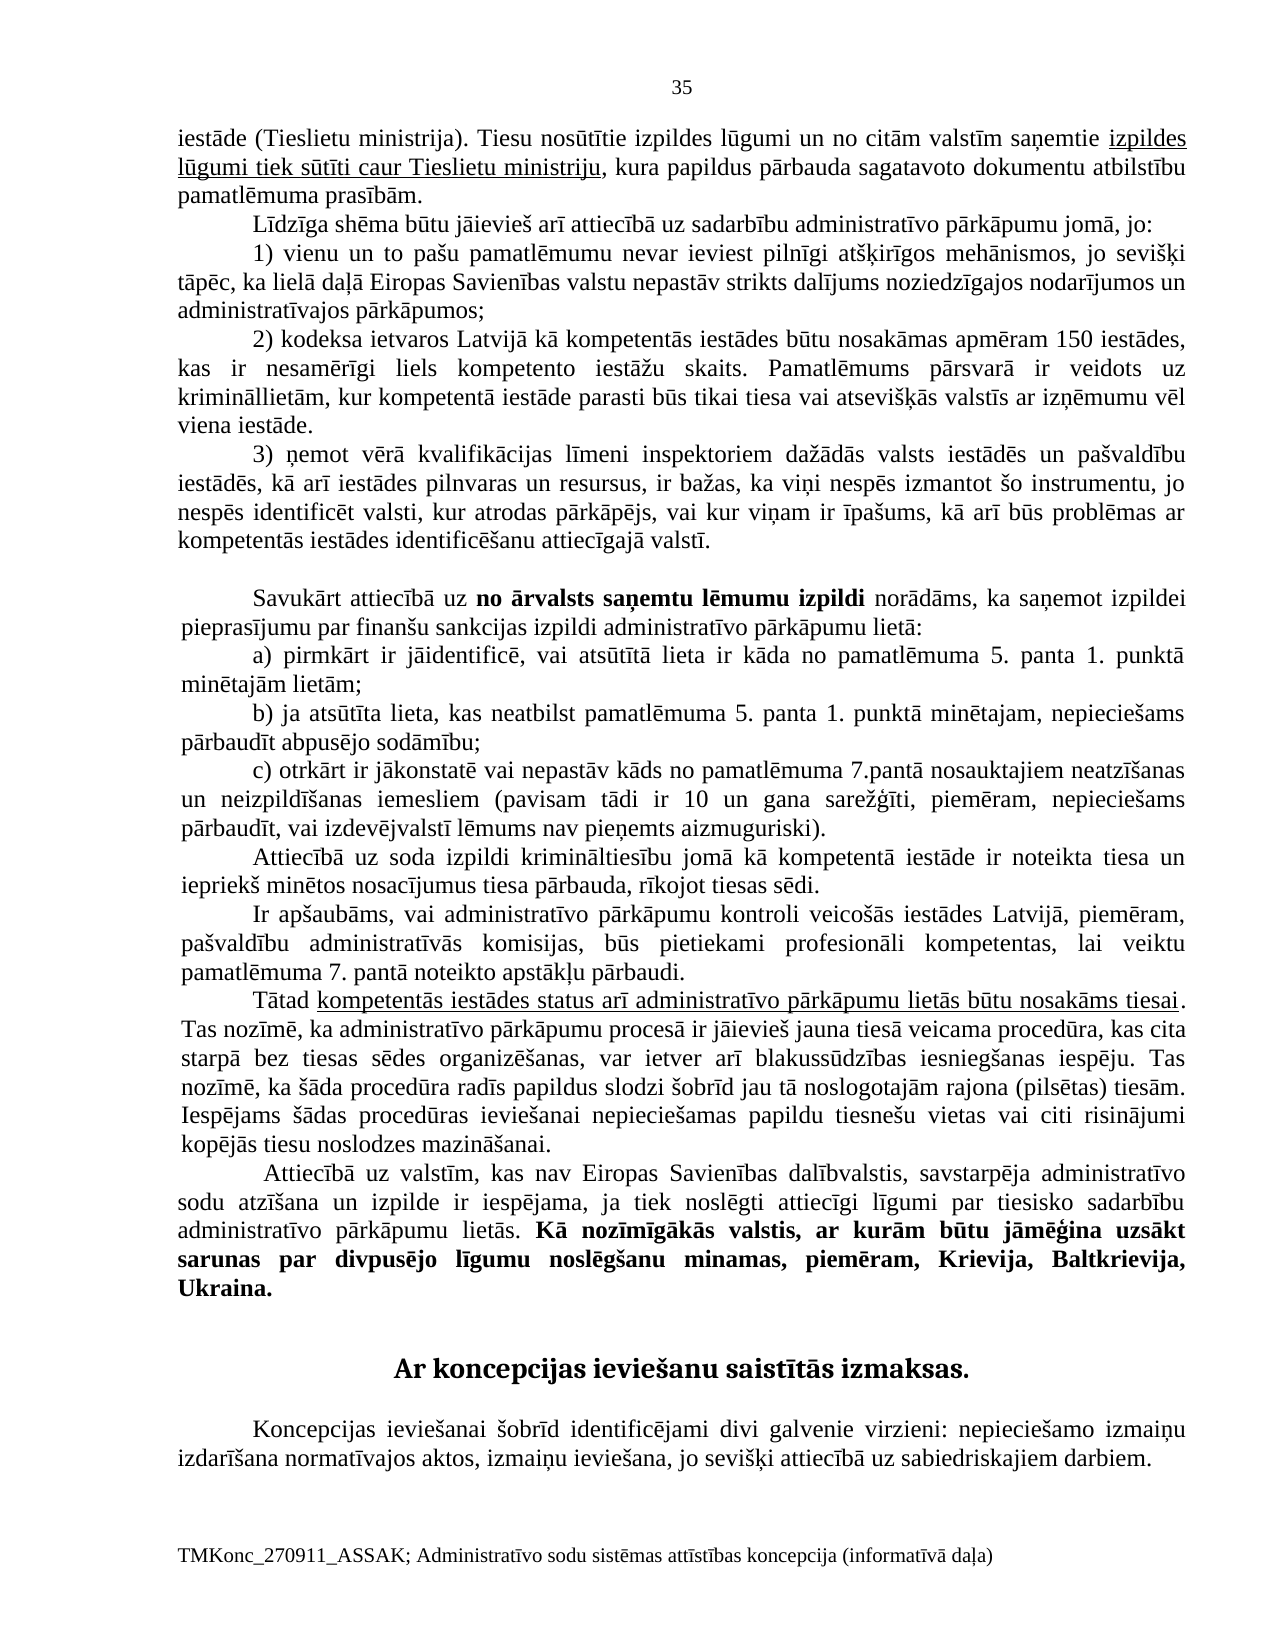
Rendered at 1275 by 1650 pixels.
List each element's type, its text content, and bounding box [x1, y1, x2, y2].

text 2) kodeksa ietvaros Latvijā kā kompetentās iestādes būtu nosakāmas apmēram 150 iestādes, kas ir nesamērīgi liels kompetento iestāžu skaits. Pamatlēmums pārsvarā ir veidots uz krimināllietām, kur kompetentā iestāde parasti būs tikai tiesa vai atsevišķās valstīs ar izņēmumu vēl viena iestāde. [177, 324, 1186, 439]
text Tātad kompetentās iestādes status arī administratīvo pārkāpumu lietās būtu nosakāms tiesai. Tas nozīmē, ka administratīvo pārkāpumu procesā ir jāievieš jauna tiesā veicama procedūra, kas cita starpā bez tiesas sēdes organizēšanas, var ietver arī blakussūdzības iesniegšanas iespēju. Tas nozīmē, ka šāda procedūra radīs papildus slodzi šobrīd jau tā noslogotajām rajona (pilsētas) tiesām. Iespējams šādas procedūras ieviešanai nepieciešamas papildu tiesnešu vietas vai citi risinājumi kopējās tiesu noslodzes mazināšanai. [181, 986, 1186, 1158]
subtitle Ar koncepcijas ieviešanu saistītās izmaksas. [177, 1352, 1186, 1385]
text c) otrkārt ir jākonstatē vai nepastāv kāds no pamatlēmuma 7.pantā nosauktajiem neatzīšanas un neizpildīšanas iemesliem (pavisam tādi ir 10 un gana sarežģīti, piemēram, nepieciešams pārbaudīt, vai izdevējvalstī lēmums nav pieņemts aizmuguriski). [181, 756, 1186, 842]
text b) ja atsūtīta lieta, kas neatbilst pamatlēmuma 5. panta 1. punktā minētajam, nepieciešams pārbaudīt abpusējo sodāmību; [181, 698, 1186, 756]
text Attiecībā uz valstīm, kas nav Eiropas Savienības dalībvalstis, savstarpēja administratīvo sodu atzīšana un izpilde ir iespējama, ja tiek noslēgti attiecīgi līgumi par tiesisko sadarbību administratīvo pārkāpumu lietās. Kā nozīmīgākās valstis, ar kurām būtu jāmēģina uzsākt sarunas par divpusējo līgumu noslēgšanu minamas, piemēram, Krievija, Baltkrievija, Ukraina. [177, 1158, 1186, 1302]
text Ir apšaubāms, vai administratīvo pārkāpumu kontroli veicošās iestādes Latvijā, piemēram, pašvaldību administratīvās komisijas, būs pietiekami profesionāli kompetentas, lai veiktu pamatlēmuma 7. pantā noteikto apstākļu pārbaudi. [181, 899, 1186, 986]
text Savukārt attiecībā uz no ārvalsts saņemtu lēmumu izpildi norādāms, ka saņemot izpildei pieprasījumu par finanšu sankcijas izpildi administratīvo pārkāpumu lietā: [181, 583, 1186, 641]
text Attiecībā uz soda izpildi krimināltiesību jomā kā kompetentā iestāde ir noteikta tiesa un iepriekš minētos nosacījumus tiesa pārbauda, rīkojot tiesas sēdi. [181, 842, 1186, 899]
text Koncepcijas ieviešanai šobrīd identificējami divi galvenie virzieni: nepieciešamo izmaiņu izdarīšana normatīvajos aktos, izmaiņu ieviešana, jo sevišķi attiecībā uz sabiedriskajiem darbiem. [177, 1414, 1186, 1472]
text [177, 123, 1186, 209]
text 1) vienu un to pašu pamatlēmumu nevar ieviest pilnīgi atšķirīgos mehānismos, jo sevišķi tāpēc, ka lielā daļā Eiropas Savienības valstu nepastāv strikts dalījums noziedzīgajos nodarījumos un administratīvajos pārkāpumos; [177, 238, 1186, 324]
text Līdzīga shēma būtu jāievieš arī attiecībā uz sadarbību administratīvo pārkāpumu jomā, jo: [177, 209, 1186, 238]
text a) pirmkārt ir jāidentificē, vai atsūtītā lieta ir kāda no pamatlēmuma 5. panta 1. punktā minētajām lietām; [181, 641, 1186, 698]
text 3) ņemot vērā kvalifikācijas līmeni inspektoriem dažādās valsts iestādēs un pašvaldību iestādēs, kā arī iestādes pilnvaras un resursus, ir bažas, ka viņi nespēs izmantot šo instrumentu, jo nespēs identificēt valsti, kur atrodas pārkāpējs, vai kur viņam ir īpašums, kā arī būs problēmas ar kompetentās iestādes identificēšanu attiecīgajā valstī. [177, 439, 1186, 554]
